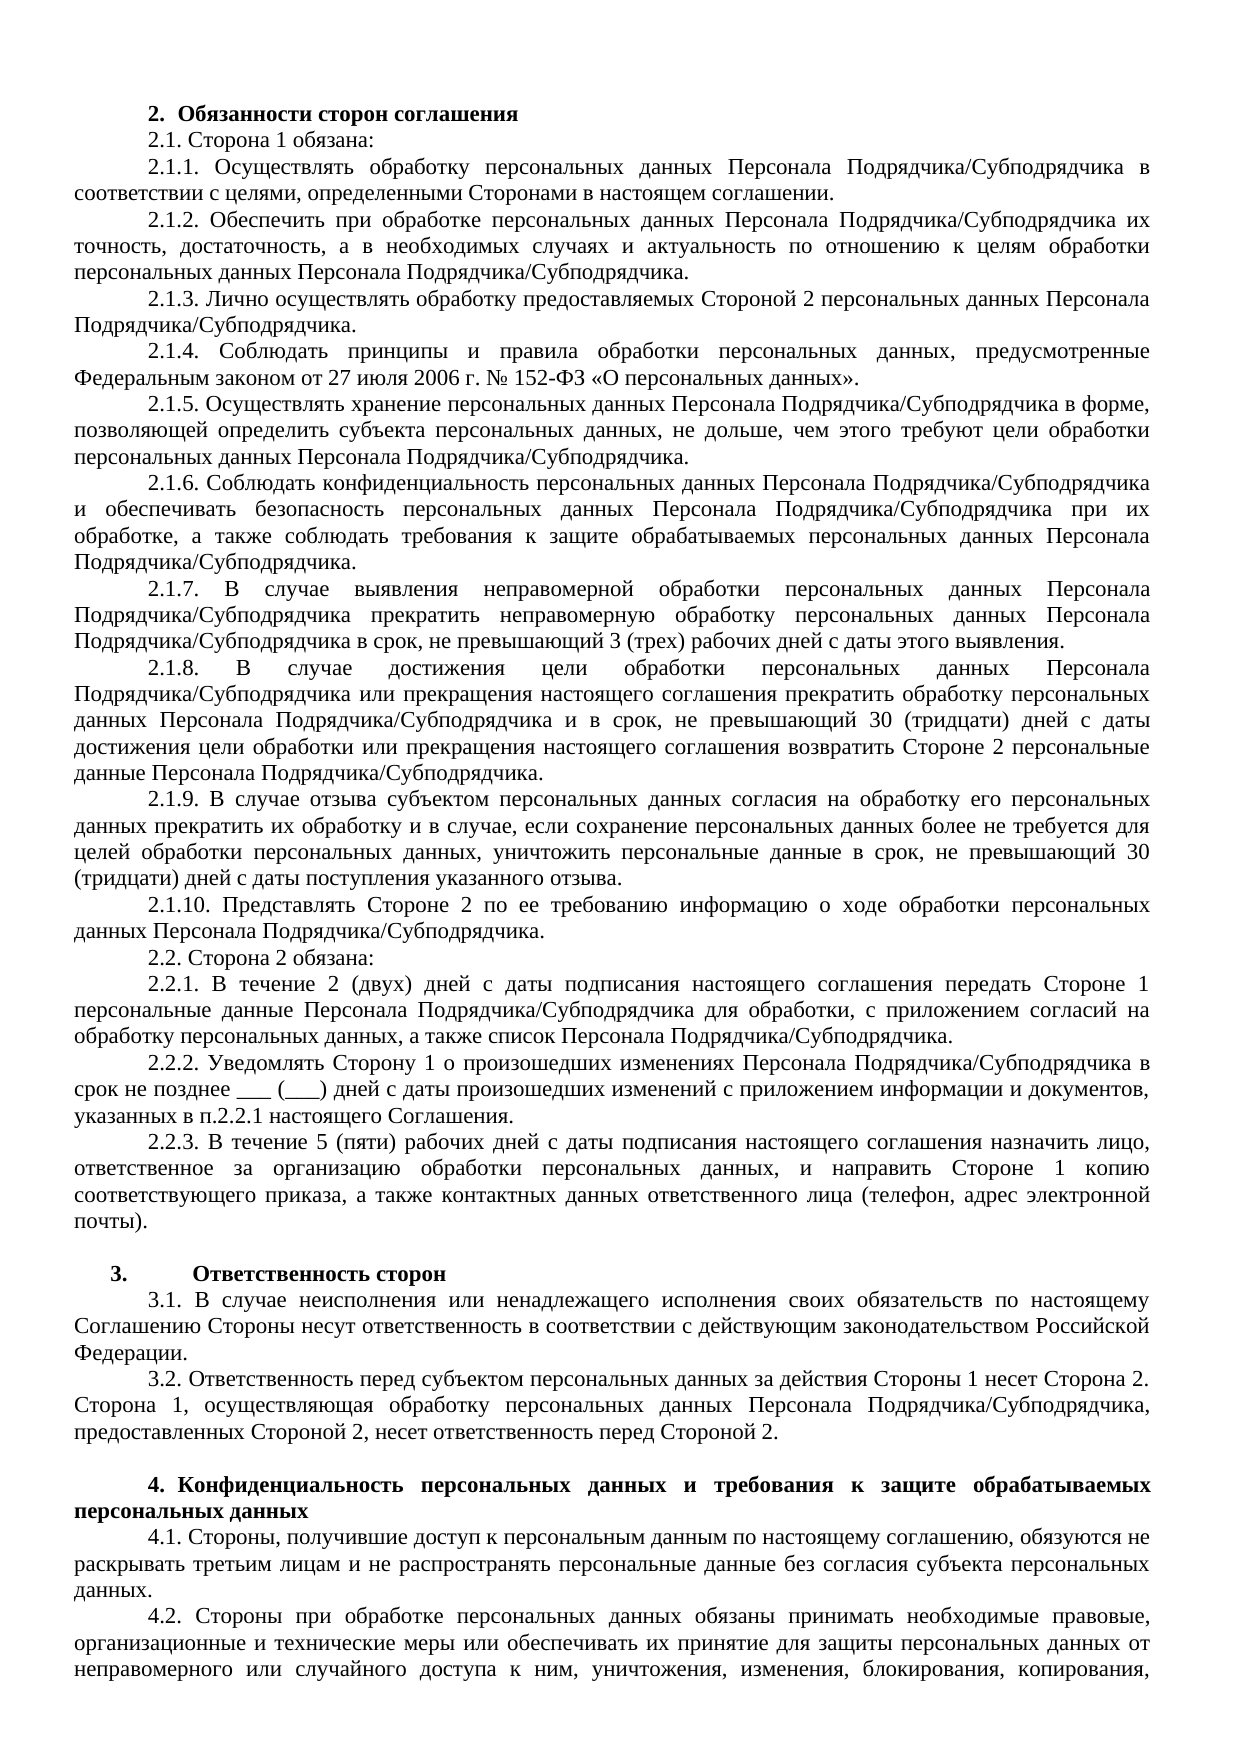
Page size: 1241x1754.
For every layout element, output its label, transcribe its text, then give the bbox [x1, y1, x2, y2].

list Обязанности сторон соглашения [74, 100, 1152, 127]
text 2.1.10. Представлять Стороне 2 по ее требованию информацию о ходе обработки персональных данных Персонала Подрядчика/Субподрядчика. [74, 891, 1152, 943]
text 3.2. Ответственность перед субъектом персональных данных за действия Стороны 1 несет Сторона 2. Сторона 1, осуществляющая обработку персональных данных Персонала Подрядчика/Субподрядчика, предоставленных Стороной 2, несет ответственность перед Стороной 2. [74, 1365, 1152, 1444]
text 2.1.3. Лично осуществлять обработку предоставляемых Стороной 2 персональных данных Персонала Подрядчика/Субподрядчика. [74, 285, 1152, 337]
text 2.1.4. Соблюдать принципы и правила обработки персональных данных, предусмотренные Федеральным законом от 27 июля 2006 г. № 152-ФЗ «О персональных данных». [74, 337, 1152, 390]
text 2.1.8. В случае достижения цели обработки персональных данных Персонала Подрядчика/Субподрядчика или прекращения настоящего соглашения прекратить обработку персональных данных Персонала Подрядчика/Субподрядчика и в срок, не превышающий 30 (тридцати) дней с даты достижения цели обработки или прекращения настоящего соглашения возвратить Стороне 2 персональные данные Персонала Подрядчика/Субподрядчика. [74, 654, 1152, 785]
text 2.1.1. Осуществлять обработку персональных данных Персонала Подрядчика/Субподрядчика в соответствии с целями, определенными Сторонами в настоящем соглашении. [74, 153, 1152, 206]
list Ответственность сторон [74, 1260, 1152, 1286]
text 2.1. Сторона 1 обязана: [74, 127, 1152, 153]
text 2.2.3. В течение 5 (пяти) рабочих дней с даты подписания настоящего соглашения назначить лицо, ответственное за организацию обработки персональных данных, и направить Стороне 1 копию соответствующего приказа, а также контактных данных ответственного лица (телефон, адрес электронной почты). [74, 1128, 1152, 1233]
text 2.1.9. В случае отзыва субъектом персональных данных согласия на обработку его персональных данных прекратить их обработку и в случае, если сохранение персональных данных более не требуется для целей обработки персональных данных, уничтожить персональные данные в срок, не превышающий 30 (тридцати) дней с даты поступления указанного отзыва. [74, 785, 1152, 891]
list Конфиденциальность персональных данных и требования к защите обрабатываемых персональных данных [74, 1471, 1152, 1523]
text 2.2. Сторона 2 обязана: [74, 943, 1152, 970]
text 2.2.2. Уведомлять Сторону 1 о произошедших изменениях Персонала Подрядчика/Субподрядчика в срок не позднее ___ (___) дней с даты произошедших изменений с приложением информации и документов, указанных в п.2.2.1 настоящего Соглашения. [74, 1049, 1152, 1128]
text 4.1. Стороны, получившие доступ к персональным данным по настоящему соглашению, обязуются не раскрывать третьим лицам и не распространять персональные данные без согласия субъекта персональных данных. [74, 1523, 1152, 1602]
text 2.1.5. Осуществлять хранение персональных данных Персонала Подрядчика/Субподрядчика в форме, позволяющей определить субъекта персональных данных, не дольше, чем этого требуют цели обработки персональных данных Персонала Подрядчика/Субподрядчика. [74, 390, 1152, 469]
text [74, 1602, 1152, 1681]
text 2.1.2. Обеспечить при обработке персональных данных Персонала Подрядчика/Субподрядчика их точность, достаточность, а в необходимых случаях и актуальность по отношению к целям обработки персональных данных Персонала Подрядчика/Субподрядчика. [74, 206, 1152, 285]
text 3.1. В случае неисполнения или ненадлежащего исполнения своих обязательств по настоящему Соглашению Стороны несут ответственность в соответствии с действующим законодательством Российской Федерации. [74, 1286, 1152, 1365]
text 2.1.6. Соблюдать конфиденциальность персональных данных Персонала Подрядчика/Субподрядчика и обеспечивать безопасность персональных данных Персонала Подрядчика/Субподрядчика при их обработке, а также соблюдать требования к защите обрабатываемых персональных данных Персонала Подрядчика/Субподрядчика. [74, 469, 1152, 574]
text 2.1.7. В случае выявления неправомерной обработки персональных данных Персонала Подрядчика/Субподрядчика прекратить неправомерную обработку персональных данных Персонала Подрядчика/Субподрядчика в срок, не превышающий 3 (трех) рабочих дней с даты этого выявления. [74, 574, 1152, 654]
text 2.2.1. В течение 2 (двух) дней с даты подписания настоящего соглашения передать Стороне 1 персональные данные Персонала Подрядчика/Субподрядчика для обработки, с приложением согласий на обработку персональных данных, а также список Персонала Подрядчика/Субподрядчика. [74, 970, 1152, 1049]
